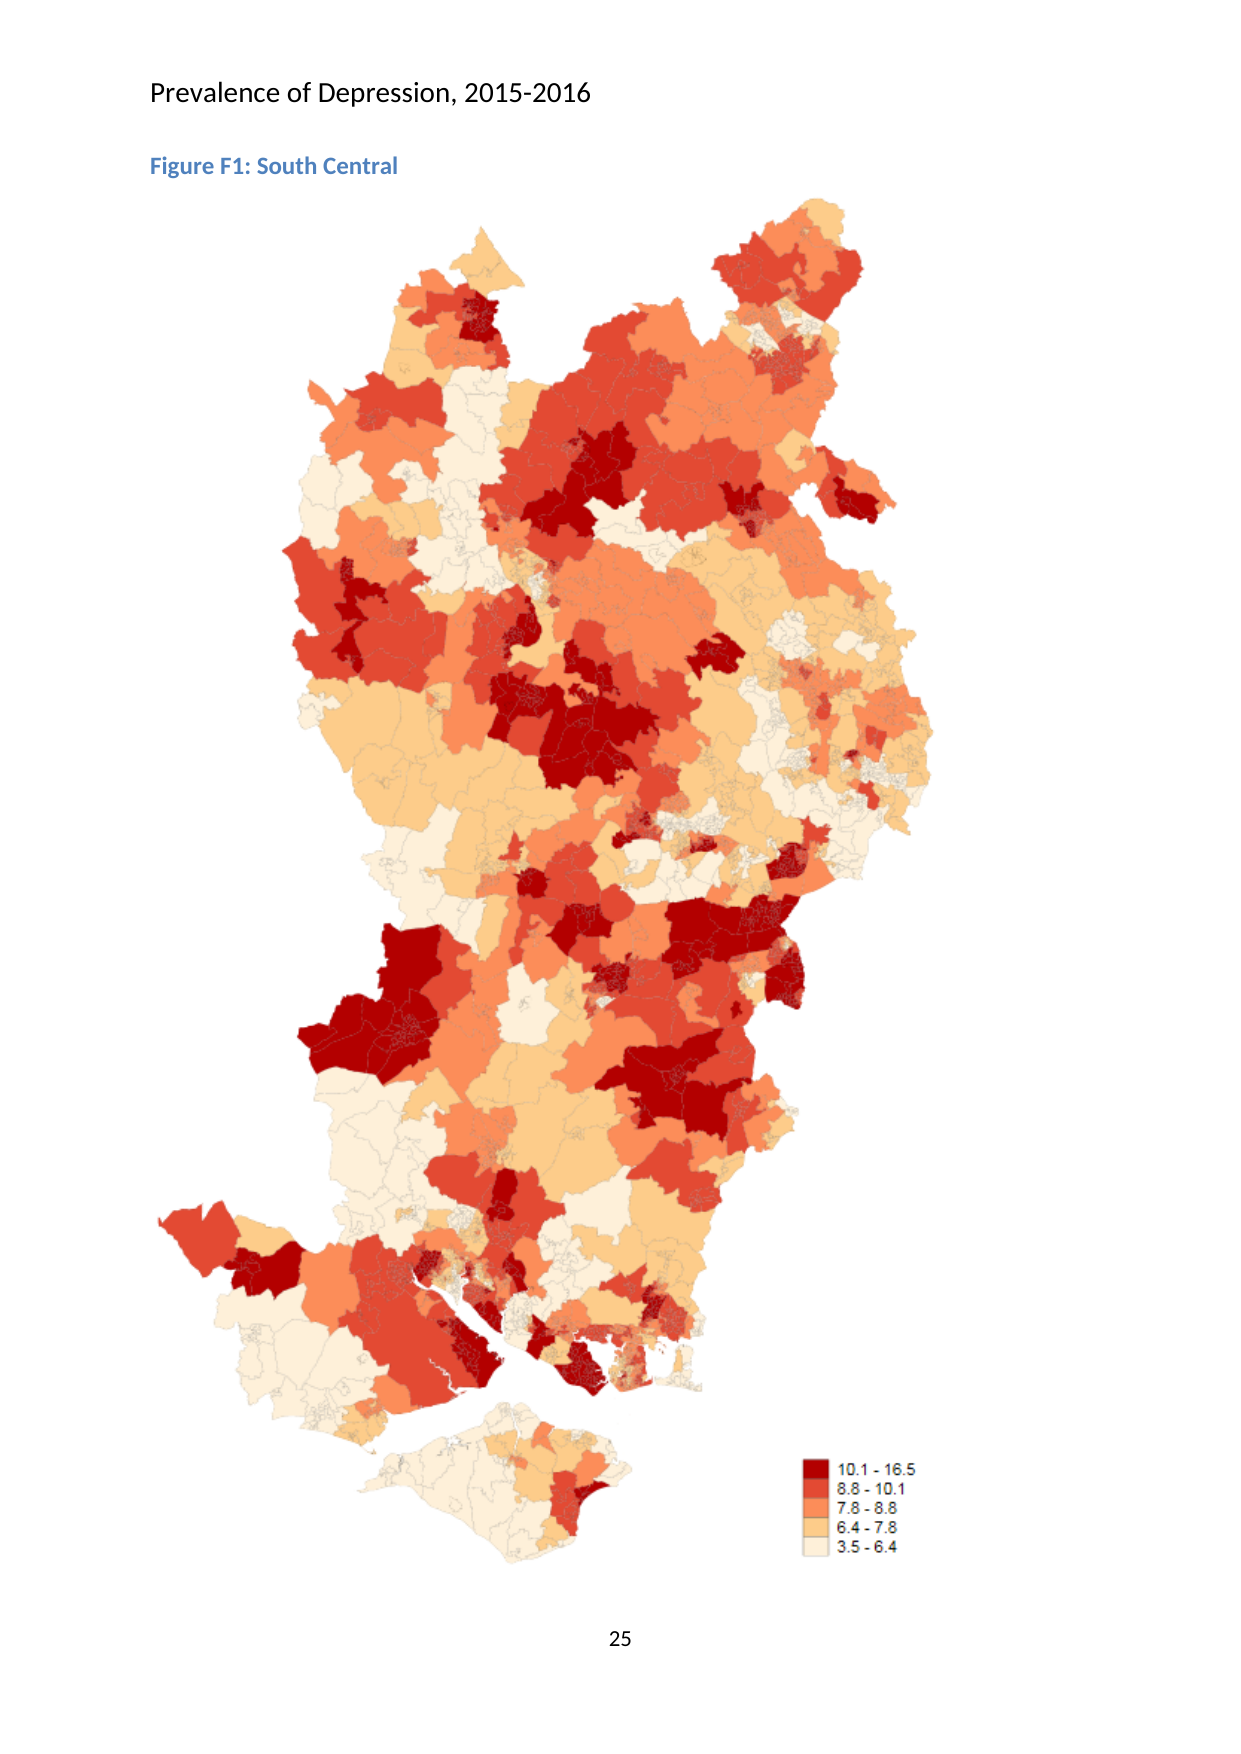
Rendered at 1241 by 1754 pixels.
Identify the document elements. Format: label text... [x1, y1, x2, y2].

picture [150, 184, 942, 1578]
